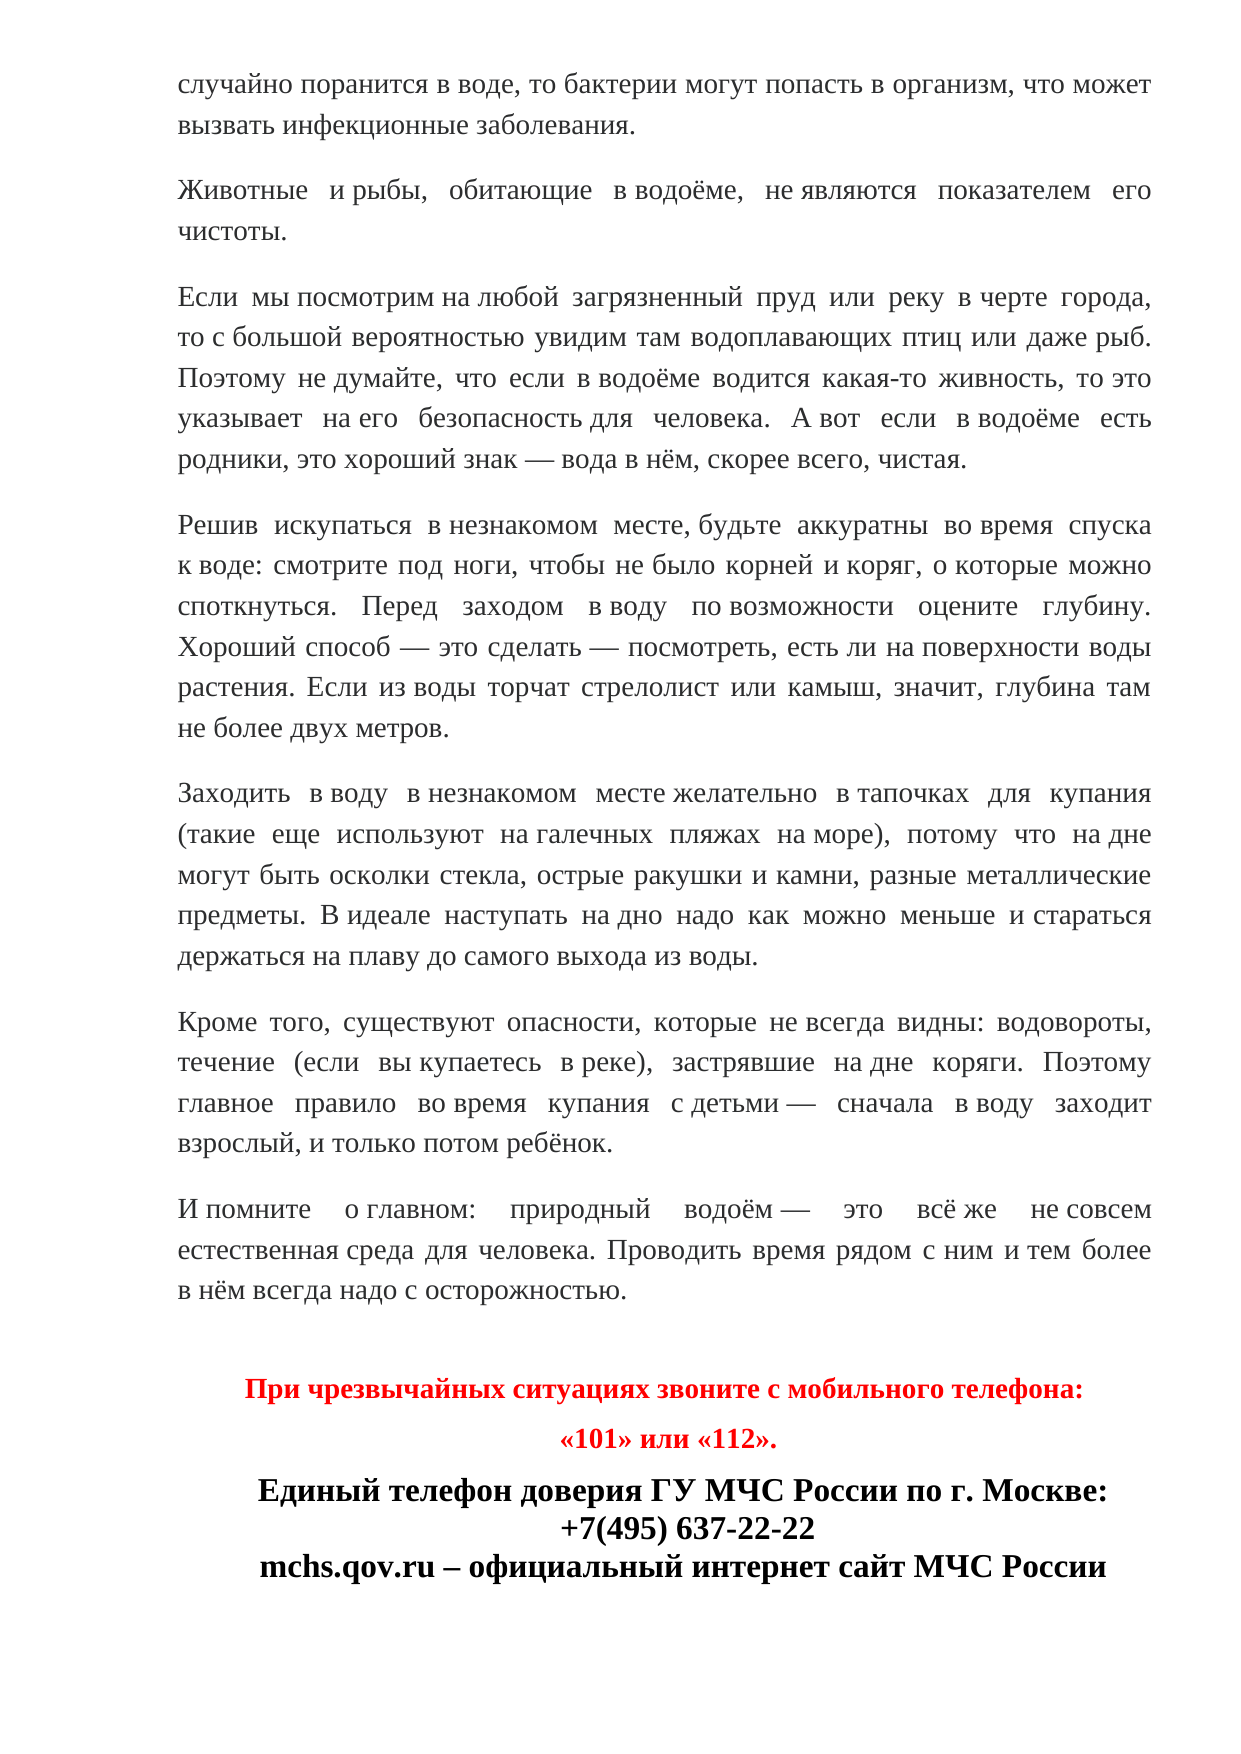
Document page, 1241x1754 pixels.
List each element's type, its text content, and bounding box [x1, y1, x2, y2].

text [177, 59, 1152, 140]
text Единый телефон доверия ГУ МЧС России по г. Москве: [215, 1470, 1152, 1508]
text Решив искупаться в незнакомом месте, будьте аккуратны во время спуска к воде: смотрите под ноги, чтобы не было корней и коряг, о которые можно споткнуться. Перед заходом в воду по возможности оцените глубину. Хороший способ — это сделать — посмотреть, есть ли на поверхности воды растения. Если из воды торчат стрелолист или камыш, значит, глубина там не более двух метров. [177, 500, 1152, 743]
text Заходить в воду в незнакомом месте желательно в тапочках для купания (такие еще используют на галечных пляжах на море), потому что на дне могут быть осколки стекла, острые ракушки и камни, разные металлические предметы. В идеале наступать на дно надо как можно меньше и стараться держаться на плаву до самого выхода из воды. [177, 768, 1152, 972]
text +7(495) 637-22-22 [215, 1508, 1152, 1547]
text Кроме того, существуют опасности, которые не всегда видны: водовороты, течение (если вы купаетесь в реке), застрявшие на дне коряги. Поэтому главное правило во время купания с детьми — сначала в воду заходит взрослый, и только потом ребёнок. [177, 997, 1152, 1159]
text Животные и рыбы, обитающие в водоёме, не являются показателем его чистоты. [177, 165, 1152, 247]
text «101» или «112». [177, 1421, 1152, 1454]
text mchs.qov.ru – официальный интернет сайт МЧС России [215, 1547, 1152, 1585]
text И помните о главном: природный водоём — это всё же не совсем естественная среда для человека. Проводить время рядом с ним и тем более в нём всегда надо с осторожностью. [177, 1184, 1152, 1306]
text При чрезвычайных ситуациях звоните с мобильного телефона: [177, 1372, 1152, 1405]
text Если мы посмотрим на любой загрязненный пруд или реку в черте города, то с большой вероятностью увидим там водоплавающих птиц или даже рыб. Поэтому не думайте, что если в водоёме водится какая-то живность, то это указывает на его безопасность для человека. А вот если в водоёме есть родники, это хороший знак — вода в нём, скорее всего, чистая. [177, 272, 1152, 475]
